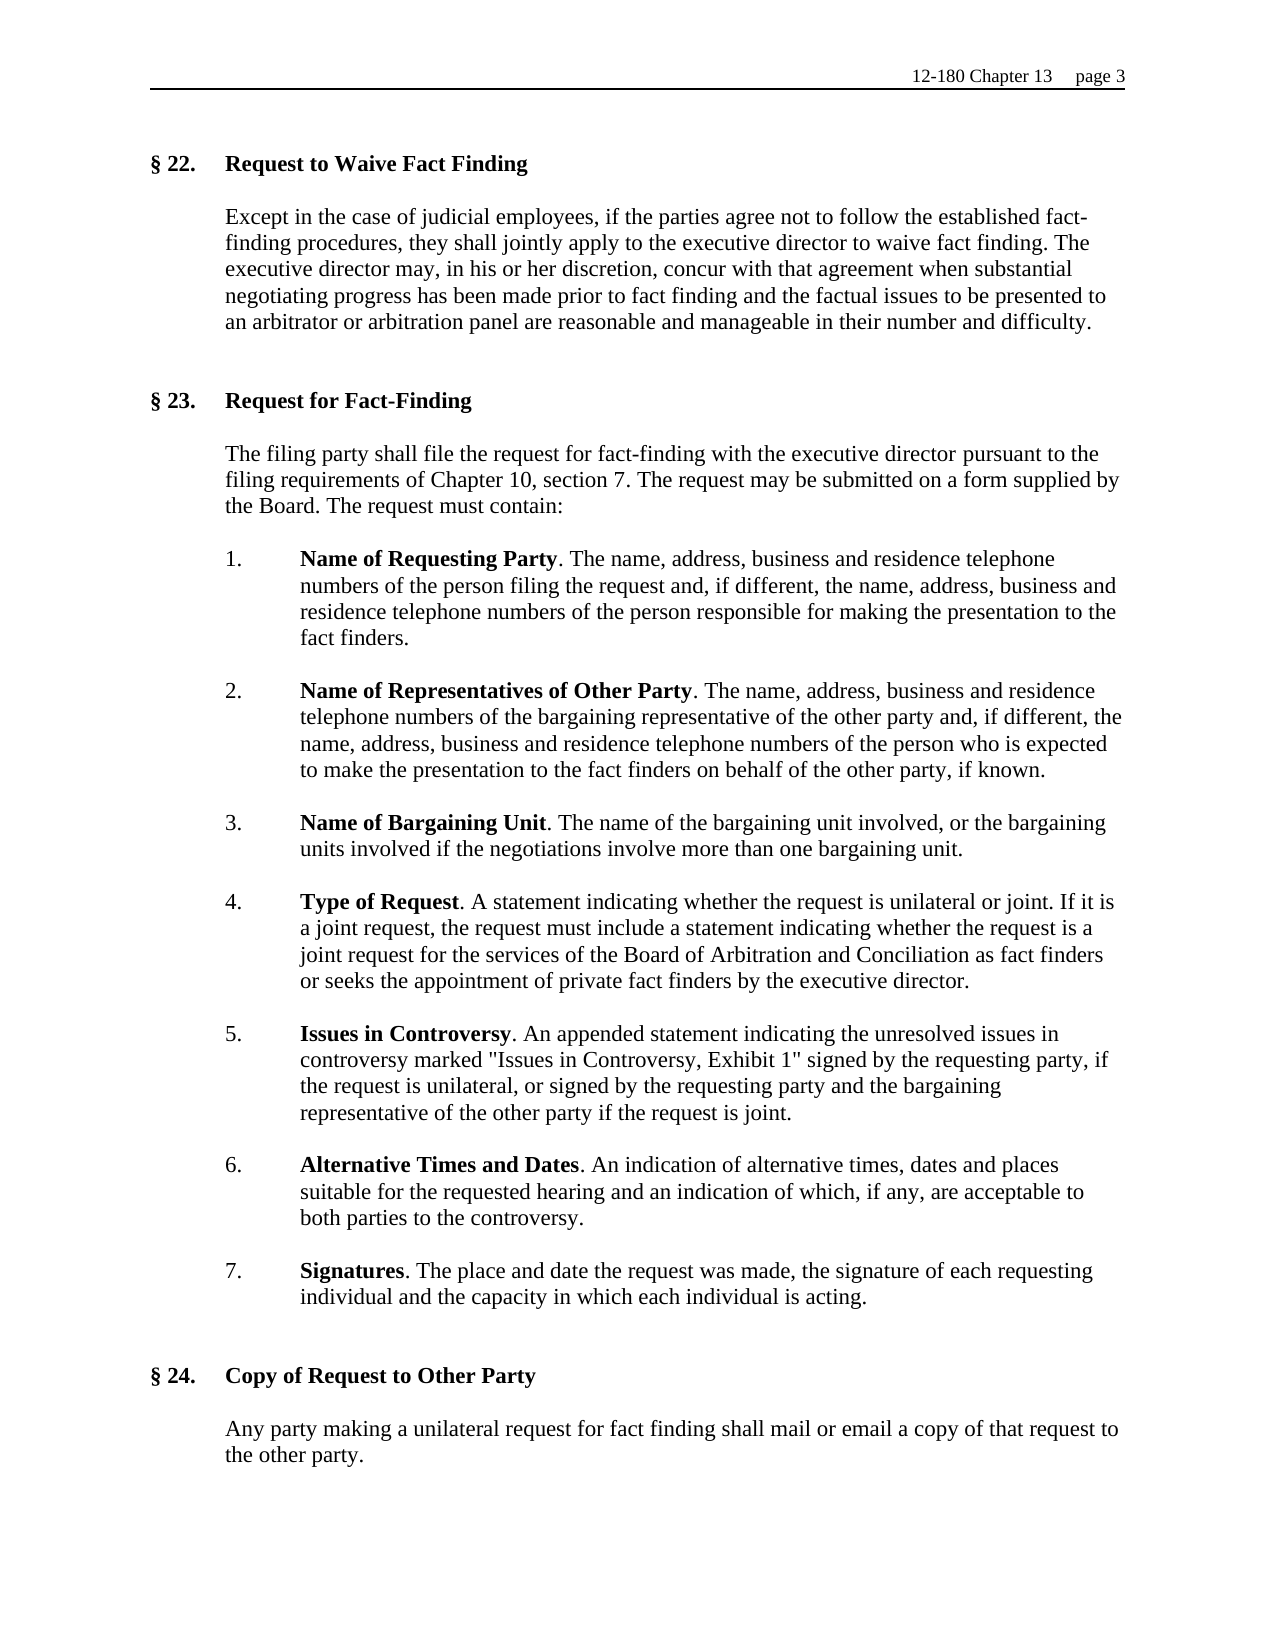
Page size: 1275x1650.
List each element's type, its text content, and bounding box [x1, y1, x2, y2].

text § 23. Request for Fact-Finding [150, 387, 1125, 413]
text Any party making a unilateral request for fact finding shall mail or email a copy of that request to the other party. [150, 1415, 1125, 1468]
text § 24. Copy of Request to Other Party [150, 1362, 1125, 1389]
text § 22. Request to Waive Fact Finding [150, 150, 1125, 176]
text 4. Type of Request. A statement indicating whether the request is unilateral or joint. If it is a joint request, the request must include a statement indicating whether the request is a joint request for the services of the Board of Arbitration and Conciliation as fact finders or seeks the appointment of private fact finders by the executive director. [150, 888, 1125, 993]
text The filing party shall file the request for fact-finding with the executive director pursuant to the filing requirements of Chapter 10, section 7. The request may be submitted on a form supplied by the Board. The request must contain: [150, 440, 1125, 519]
text 3. Name of Bargaining Unit. The name of the bargaining unit involved, or the bargaining units involved if the negotiations involve more than one bargaining unit. [150, 809, 1125, 862]
text 5. Issues in Controversy. An appended statement indicating the unresolved issues in controversy marked "Issues in Controversy, Exhibit 1" signed by the requesting party, if the request is unilateral, or signed by the requesting party and the bargaining representative of the other party if the request is joint. [150, 1020, 1125, 1125]
text 6. Alternative Times and Dates. An indication of alternative times, dates and places suitable for the requested hearing and an indication of which, if any, are acceptable to both parties to the controversy. [150, 1151, 1125, 1231]
text 1. Name of Requesting Party. The name, address, business and residence telephone numbers of the person filing the request and, if different, the name, address, business and residence telephone numbers of the person responsible for making the presentation to the fact finders. [150, 545, 1125, 651]
text 7. Signatures. The place and date the request was made, the signature of each requesting individual and the capacity in which each individual is acting. [150, 1257, 1125, 1309]
text Except in the case of judicial employees, if the parties agree not to follow the established fact-finding procedures, they shall jointly apply to the executive director to waive fact finding. The executive director may, in his or her discretion, concur with that agreement when substantial negotiating progress has been made prior to fact finding and the factual issues to be presented to an arbitrator or arbitration panel are reasonable and manageable in their number and difficulty. [150, 203, 1125, 334]
text 2. Name of Representatives of Other Party. The name, address, business and residence telephone numbers of the bargaining representative of the other party and, if different, the name, address, business and residence telephone numbers of the person who is expected to make the presentation to the fact finders on behalf of the other party, if known. [150, 677, 1125, 782]
